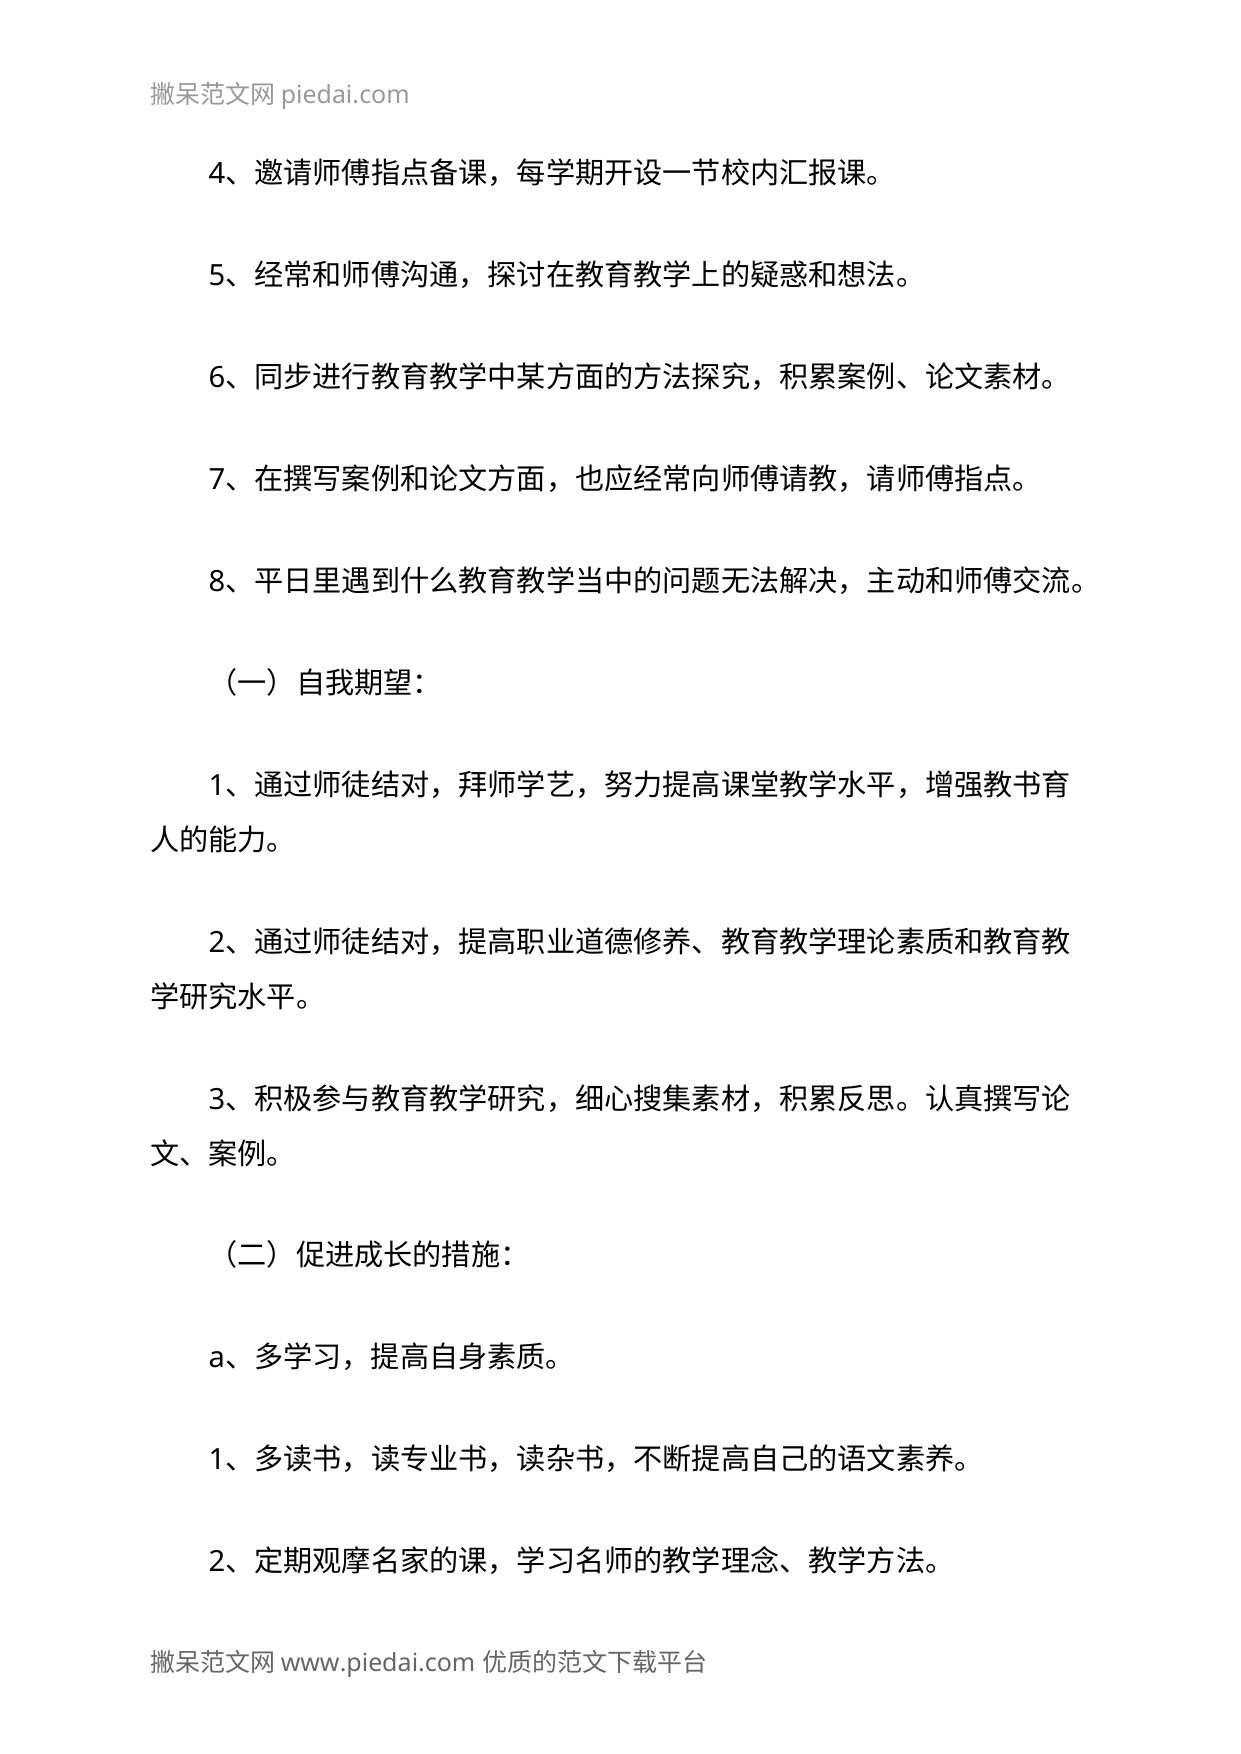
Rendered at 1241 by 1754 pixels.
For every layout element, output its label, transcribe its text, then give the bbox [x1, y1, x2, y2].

text 1、通过师徒结对，拜师学艺，努力提高课堂教学水平，增强教书育人的能力。 [150, 762, 1090, 859]
text 4、邀请师傅指点备课，每学期开设一节校内汇报课。 [150, 150, 1090, 192]
text 7、在撰写案例和论文方面，也应经常向师傅请教，请师傅指点。 [150, 456, 1090, 498]
text （二）促进成长的措施： [150, 1232, 1090, 1274]
text 6、同步进行教育教学中某方面的方法探究，积累案例、论文素材。 [150, 354, 1090, 396]
text 3、积极参与教育教学研究，细心搜集素材，积累反思。认真撰写论文、案例。 [150, 1075, 1090, 1172]
text 2、定期观摩名家的课，学习名师的教学理念、教学方法。 [150, 1538, 1090, 1580]
text 8、平日里遇到什么教育教学当中的问题无法解决，主动和师傅交流。 [150, 558, 1090, 600]
text a、多学习，提高自身素质。 [150, 1334, 1090, 1376]
text 5、经常和师傅沟通，探讨在教育教学上的疑惑和想法。 [150, 252, 1090, 294]
text （一）自我期望： [150, 660, 1090, 702]
text 2、通过师徒结对，提高职业道德修养、教育教学理论素质和教育教学研究水平。 [150, 918, 1090, 1016]
text 1、多读书，读专业书，读杂书，不断提高自己的语文素养。 [150, 1436, 1090, 1478]
